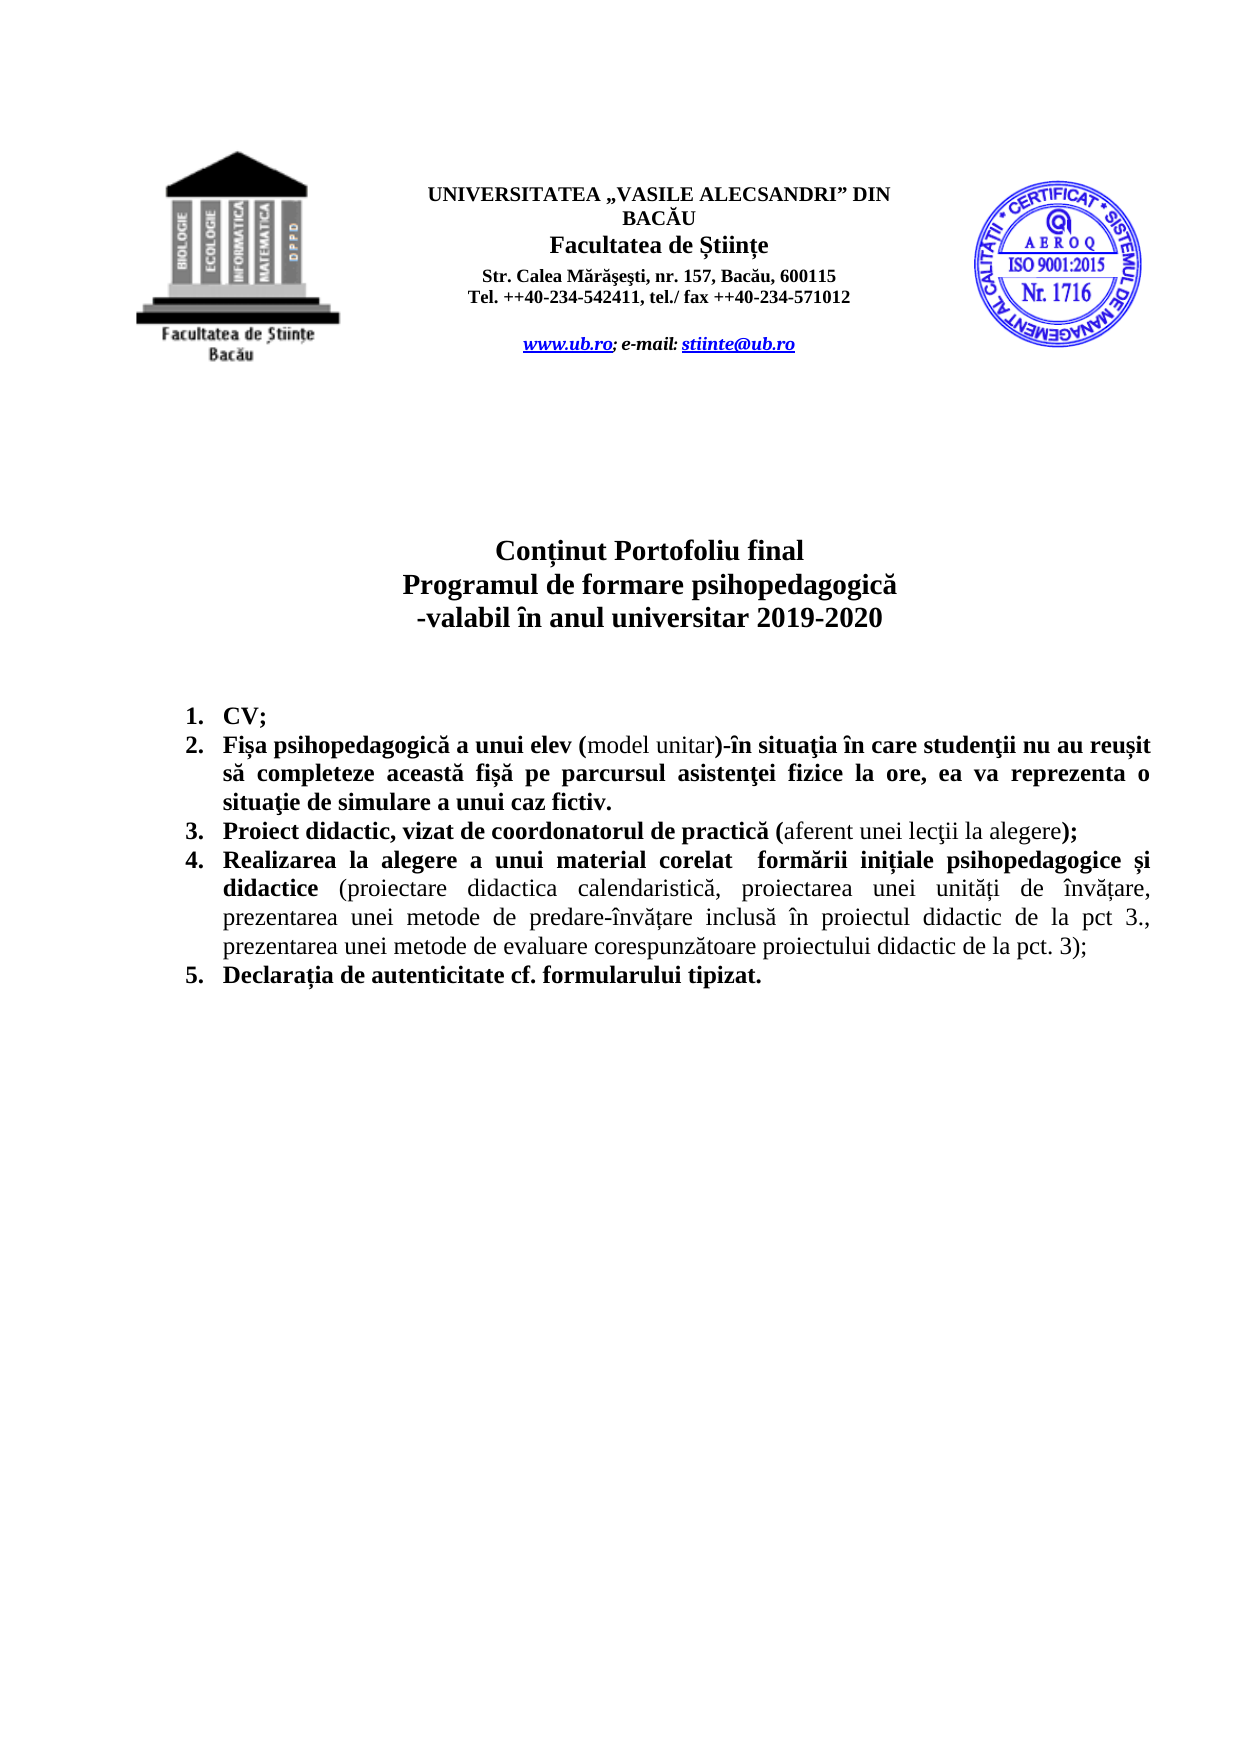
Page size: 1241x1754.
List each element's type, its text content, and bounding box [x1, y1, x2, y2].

text -valabil ȋn anul universitar 2019-2020 [148, 600, 1152, 634]
text Conținut Portofoliu final [148, 533, 1152, 567]
table_header [136, 148, 386, 533]
list Proiect didactic, vizat de coordonatorul de practică (aferent unei lecţii la alegere); [185, 816, 1152, 845]
table_header UNIVERSITATEA „VASILE ALECSANDRI” DIN BACĂU Facultatea de Științe Str. Calea Mărăşeşti, nr. 157, Bacău, 600115 Tel. ++40-234-542411, tel./ fax ++40-234-571012 www.ub.ro; e-mail: stiinte@ub.ro [386, 148, 932, 533]
picture [136, 147, 364, 379]
text Programul de formare psihopedagogică [148, 567, 1152, 600]
list Fișa psihopedagogică a unui elev (model unitar)-ȋn situaţia ȋn care studenţii nu au reușit să completeze această fișă pe parcursul asistenţei fizice la ore, ea va reprezenta o situaţie de simulare a unui caz fictiv. [185, 730, 1152, 816]
list Declarația de autenticitate cf. formularului tipizat. [185, 960, 1152, 988]
table_header [932, 148, 1182, 533]
list CV; [185, 701, 1152, 730]
list Realizarea la alegere a unui material corelat formării inițiale psihopedagogice și didactice (proiectare didactica calendaristică, proiectarea unei unități de învățare, prezentarea unei metode de predare-învățare inclusă în proiectul didactic de la pct 3., prezentarea unei metode de evaluare corespunzătoare proiectului didactic de la pct. 3); [185, 845, 1152, 960]
